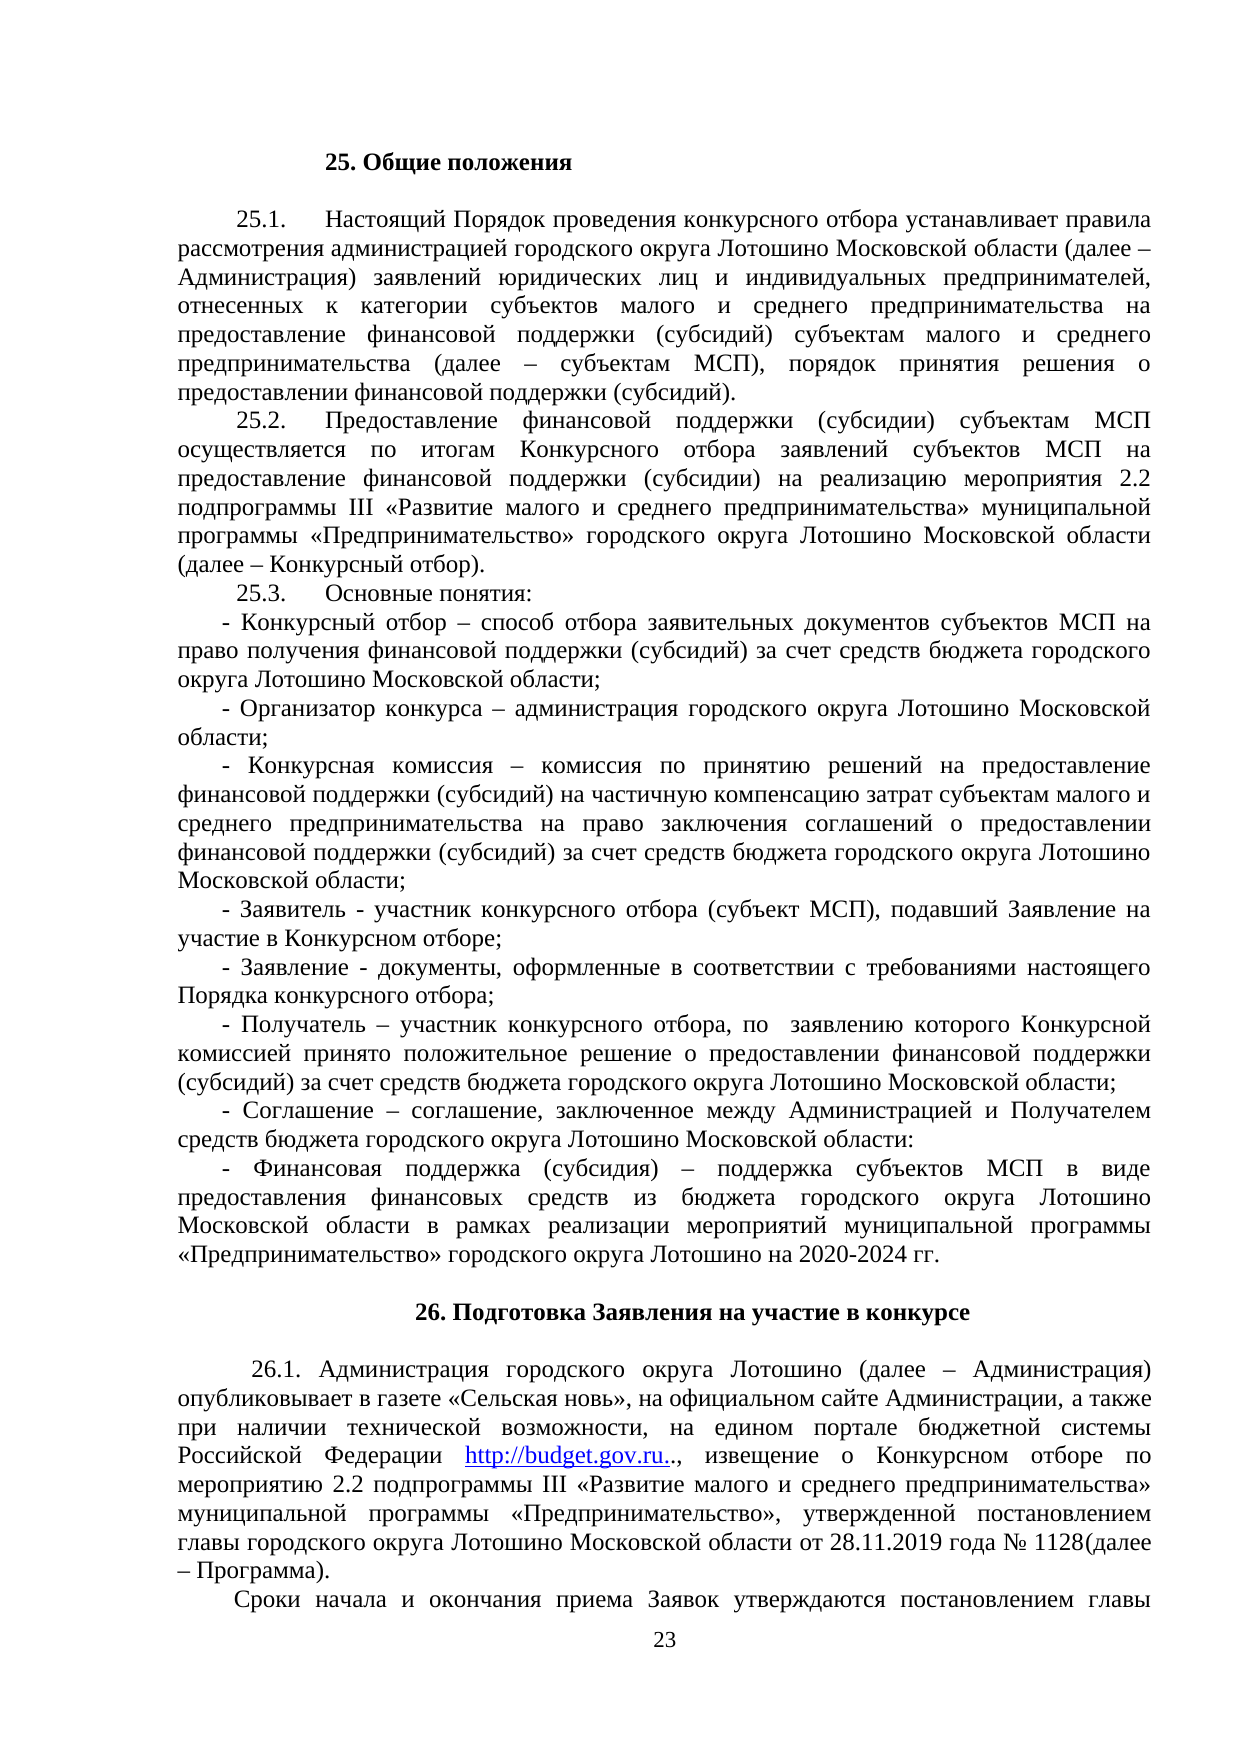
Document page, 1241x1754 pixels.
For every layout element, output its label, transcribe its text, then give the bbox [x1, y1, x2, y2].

text - Заявитель - участник конкурсного отбора (субъект МСП), подавший Заявление на участие в Конкурсном отборе; [177, 894, 1152, 952]
text - Организатор конкурса – администрация городского округа Лотошино Московской области; [177, 693, 1152, 751]
list Предоставление финансовой поддержки (субсидии) субъектам МСП осуществляется по итогам Конкурсного отбора заявлений субъектов МСП на предоставление финансовой поддержки (субсидии) на реализацию мероприятия 2.2 подпрограммы III «Развитие малого и среднего предпринимательства» муниципальной программы «Предпринимательство» городского округа Лотошино Московской области (далее – Конкурсный отбор). [177, 406, 1152, 578]
text 25. Общие положения [251, 147, 1152, 176]
text - Заявление - документы, оформленные в соответствии с требованиями настоящего Порядка конкурсного отбора; [177, 952, 1152, 1009]
text - Финансовая поддержка (субсидия) – поддержка субъектов МСП в виде предоставления финансовых средств из бюджета городского округа Лотошино Московской области в рамках реализации мероприятий муниципальной программы «Предпринимательство» городского округа Лотошино на 2020-2024 гг. [177, 1153, 1152, 1268]
text 26. Подготовка Заявления на участие в конкурсе [177, 1297, 1152, 1326]
list Основные понятия: [177, 578, 1152, 607]
text 26.1. Администрация городского округа Лотошино (далее – Администрация) опубликовывает в газете «Сельская новь», на официальном сайте Администрации, а также при наличии технической возможности, на едином портале бюджетной системы Российской Федерации http://budget.gov.ru.., извещение о Конкурсном отборе по мероприятию 2.2 подпрограммы III «Развитие малого и среднего предпринимательства» муниципальной программы «Предпринимательство», утвержденной постановлением главы городского округа Лотошино Московской области от 28.11.2019 года № 1128(далее – Программа). [177, 1354, 1152, 1584]
list Настоящий Порядок проведения конкурсного отбора устанавливает правила рассмотрения администрацией городского округа Лотошино Московской области (далее – Администрация) заявлений юридических лиц и индивидуальных предпринимателей, отнесенных к категории субъектов малого и среднего предпринимательства на предоставление финансовой поддержки (субсидий) субъектам малого и среднего предпринимательства (далее – субъектам МСП), порядок принятия решения о предоставлении финансовой поддержки (субсидий). [177, 204, 1152, 406]
text - Конкурсный отбор – способ отбора заявительных документов субъектов МСП на право получения финансовой поддержки (субсидий) за счет средств бюджета городского округа Лотошино Московской области; [177, 607, 1152, 693]
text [177, 1584, 1152, 1613]
text - Соглашение – соглашение, заключенное между Администрацией и Получателем средств бюджета городского округа Лотошино Московской области: [177, 1096, 1152, 1153]
text - Получатель – участник конкурсного отбора, по заявлению которого Конкурсной комиссией принято положительное решение о предоставлении финансовой поддержки (субсидий) за счет средств бюджета городского округа Лотошино Московской области; [177, 1009, 1152, 1096]
text - Конкурсная комиссия – комиссия по принятию решений на предоставление финансовой поддержки (субсидий) на частичную компенсацию затрат субъектам малого и среднего предпринимательства на право заключения соглашений о предоставлении финансовой поддержки (субсидий) за счет средств бюджета городского округа Лотошино Московской области; [177, 751, 1152, 894]
